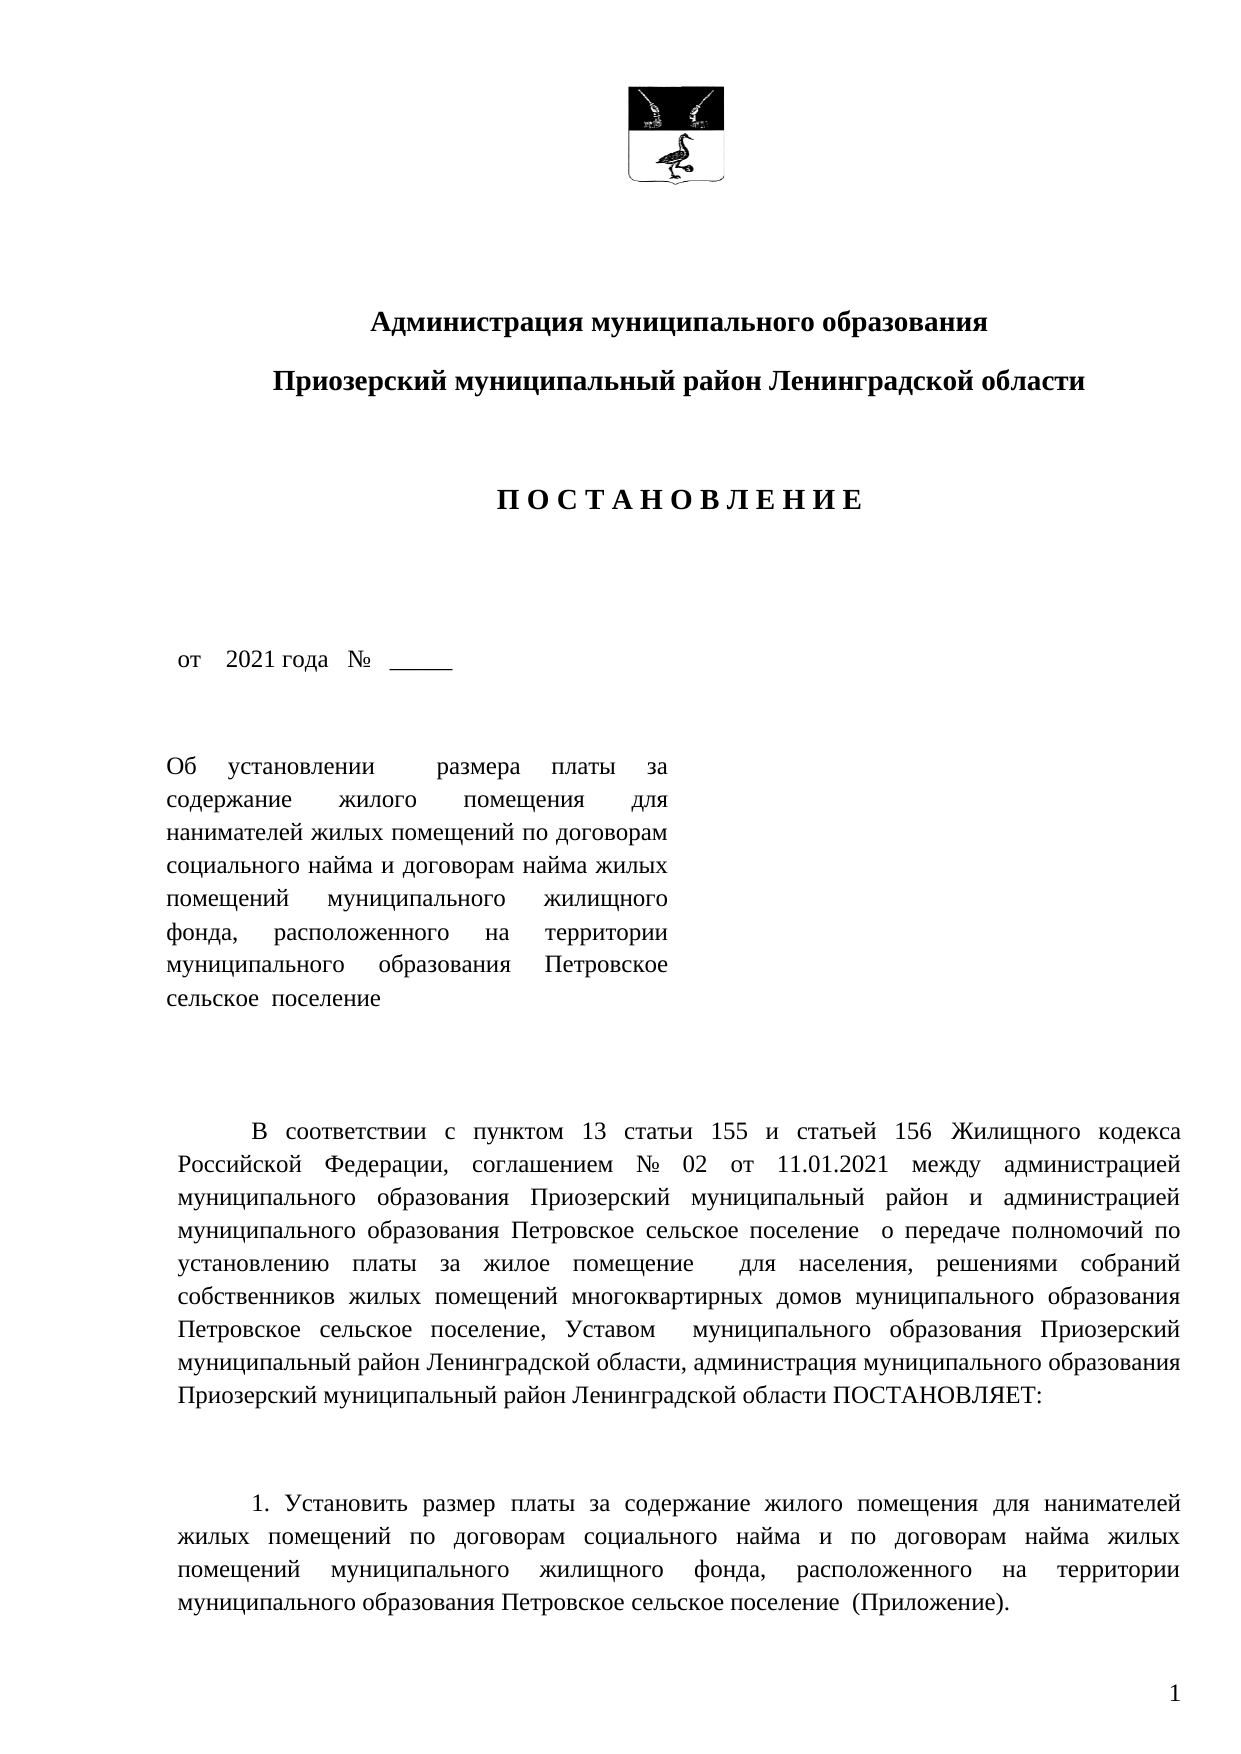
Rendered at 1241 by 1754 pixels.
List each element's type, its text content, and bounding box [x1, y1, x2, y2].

text П О С Т А Н О В Л Е Н И Е [177, 482, 1181, 516]
text В соответствии с пунктом 13 статьи 155 и статьей 156 Жилищного кодекса Российской Федерации, соглашением № 02 от 11.01.2021 между администрацией муниципального образования Приозерский муниципальный район и администрацией муниципального образования Петровское сельское поселение о передаче полномочий по установлению платы за жилое помещение для населения, решениями собраний собственников жилых помещений многоквартирных домов муниципального образования Петровское сельское поселение, Уставом муниципального образования Приозерский муниципальный район Ленинградской области, администрация муниципального образования Приозерский муниципальный район Ленинградской области ПОСТАНОВЛЯЕТ: [177, 1116, 1181, 1409]
table_header Об установлении размера платы за содержание жилого помещения для нанимателей жилых помещений по договорам социального найма и договорам найма жилых помещений муниципального жилищного фонда, расположенного на территории муниципального образования Петровское сельское поселение [166, 751, 679, 1036]
picture [627, 86, 725, 185]
text Администрация муниципального образования [177, 304, 1181, 338]
text от 2021 года № _____ [177, 644, 1181, 672]
text 1. Установить размер платы за содержание жилого помещения для нанимателей жилых помещений по договорам социального найма и по договорам найма жилых помещений муниципального жилищного фонда, расположенного на территории муниципального образования Петровское сельское поселение (Приложение). [177, 1488, 1181, 1616]
text Приозерский муниципальный район Ленинградской области [177, 363, 1181, 397]
